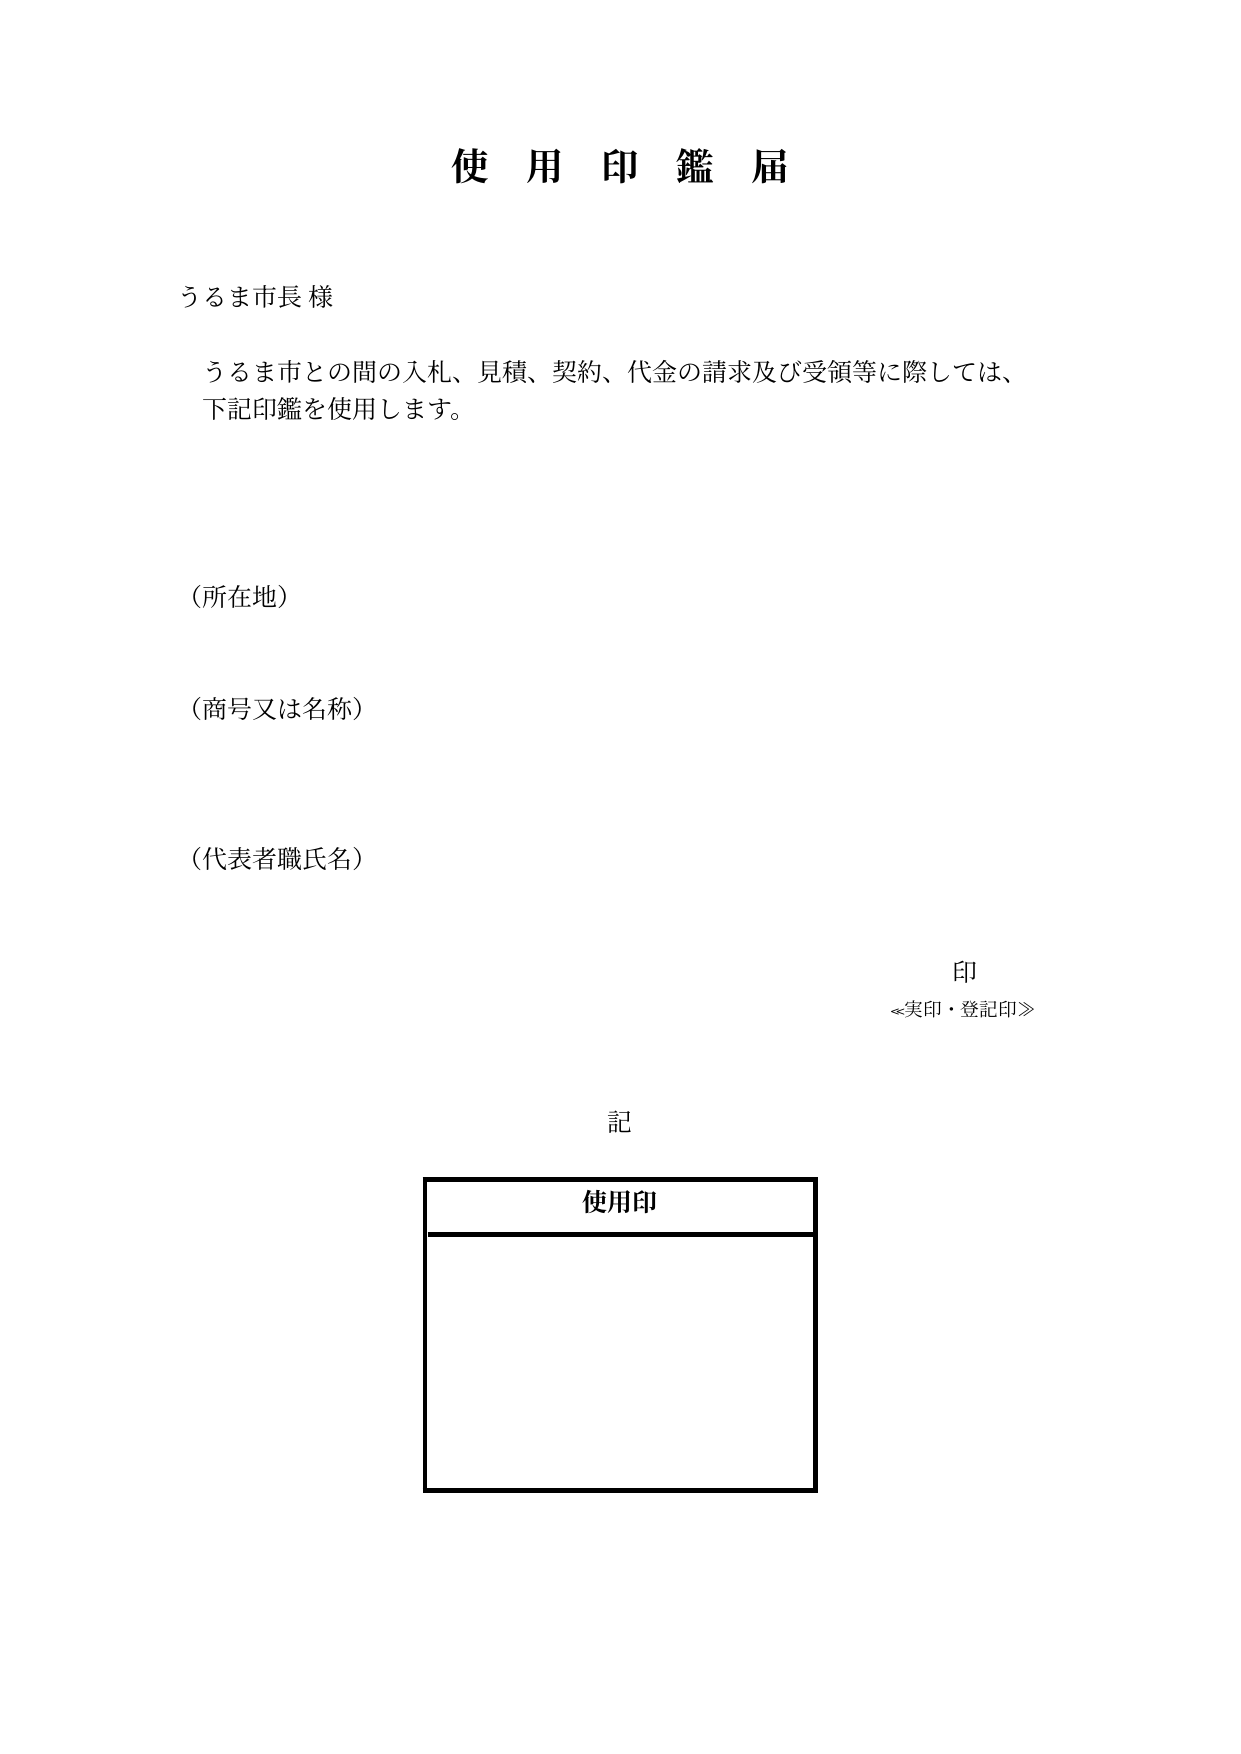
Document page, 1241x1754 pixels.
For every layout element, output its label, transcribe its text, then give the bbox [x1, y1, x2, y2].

text （商号又は名称） [177, 689, 1063, 727]
text ≪実印・登記印≫ [177, 989, 1063, 1027]
table_header 使用印 [427, 1182, 813, 1232]
text 下記印鑑を使用します。 [177, 389, 1063, 427]
text うるま市長 様 [177, 277, 1063, 314]
text 使 用 印 鑑 届 [177, 127, 1063, 202]
text 記 [177, 1102, 1063, 1139]
text 印 [177, 952, 1063, 989]
text （代表者職氏名） [177, 839, 1063, 877]
text うるま市との間の入札、見積、契約、代金の請求及び受領等に際しては、 [177, 352, 1063, 389]
table_cell [427, 1233, 813, 1488]
text （所在地） [177, 577, 1063, 614]
